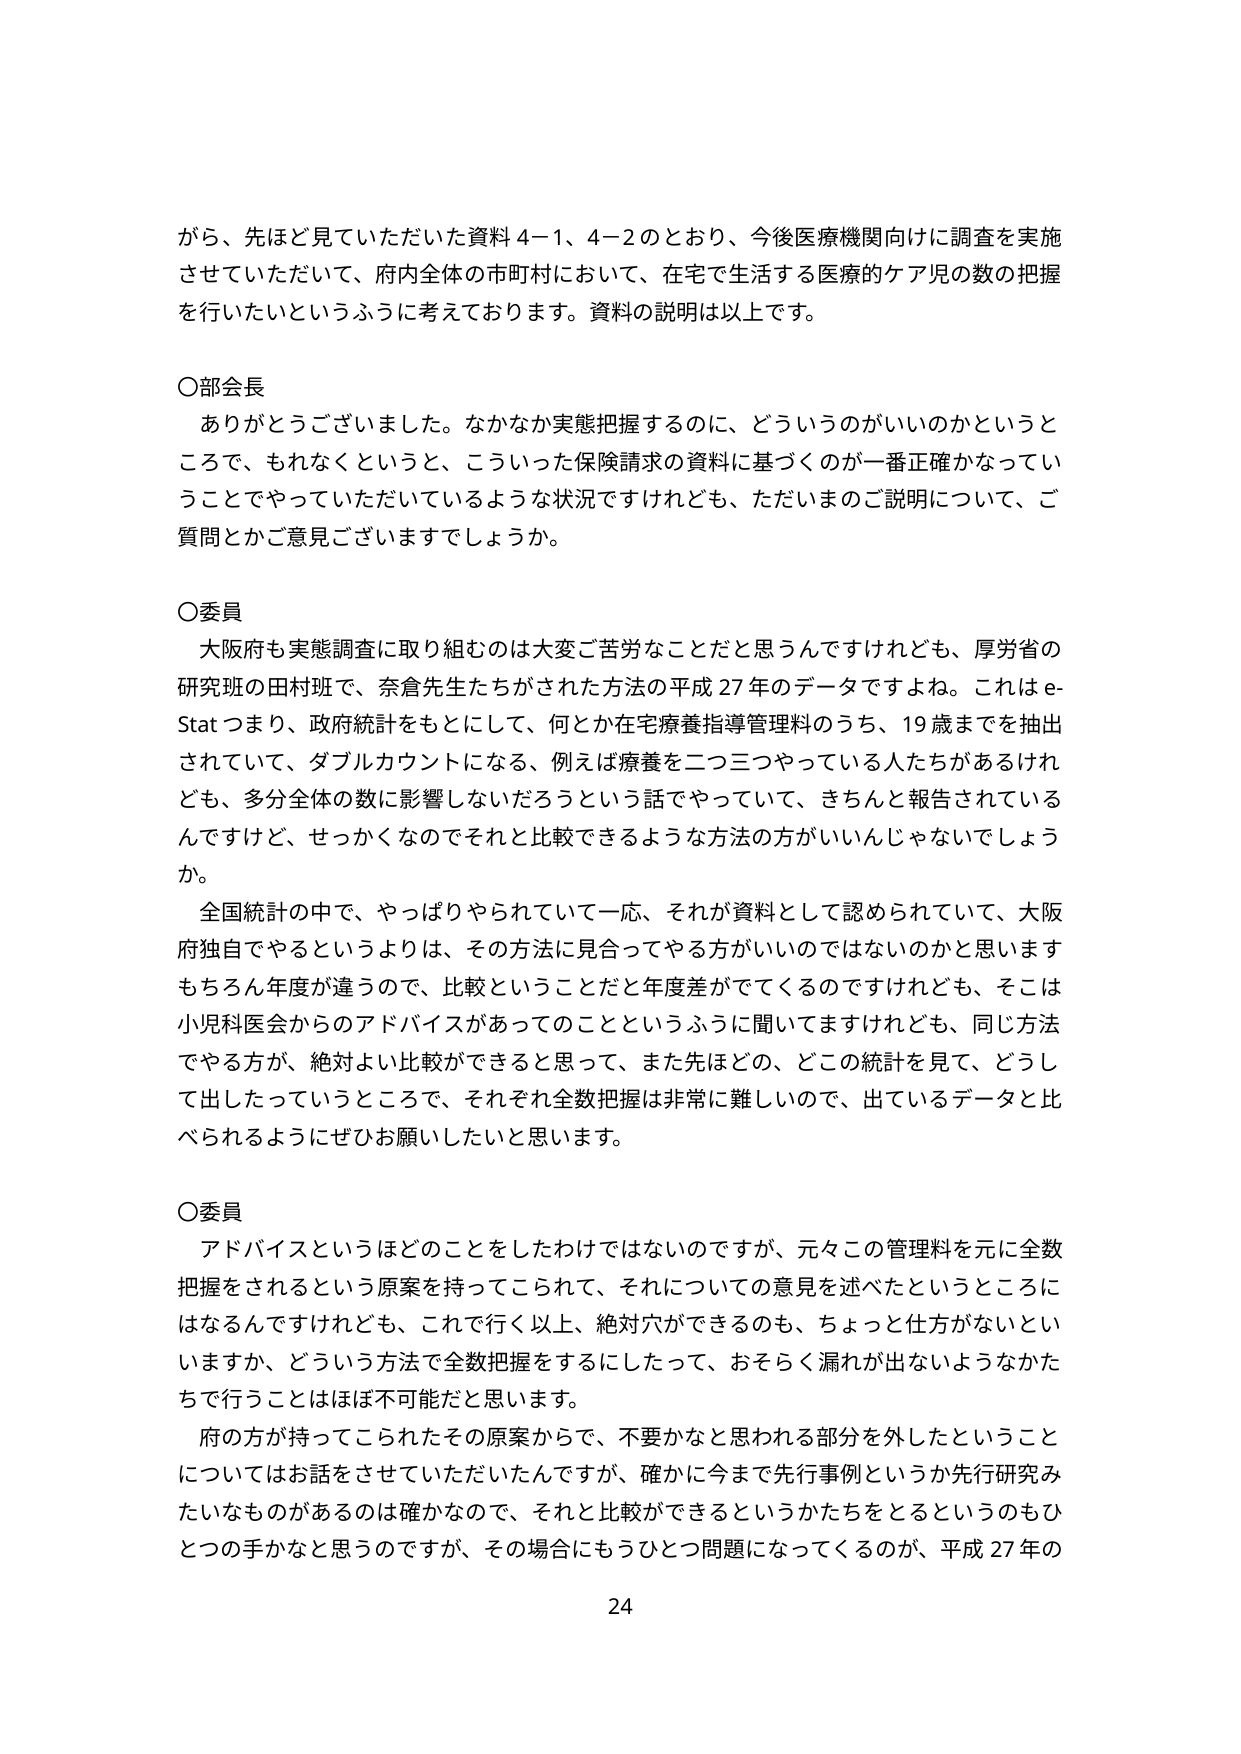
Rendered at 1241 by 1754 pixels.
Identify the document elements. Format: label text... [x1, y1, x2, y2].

text 〇委員 [177, 592, 1063, 629]
text 大阪府も実態調査に取り組むのは大変ご苦労なことだと思うんですけれども、厚労省の研究班の田村班で、奈倉先生たちがされた方法の平成27年のデータですよね。これはe-Statつまり、政府統計をもとにして、何とか在宅療養指導管理料のうち、19歳までを抽出されていて、ダブルカウントになる、例えば療養を二つ三つやっている人たちがあるけれども、多分全体の数に影響しないだろうという話でやっていて、きちんと報告されているんですけど、せっかくなのでそれと比較できるような方法の方がいいんじゃないでしょうか。 [177, 629, 1063, 892]
text 全国統計の中で、やっぱりやられていて一応、それが資料として認められていて、大阪府独自でやるというよりは、その方法に見合ってやる方がいいのではないのかと思います。もちろん年度が違うので、比較ということだと年度差がでてくるのですけれども、そこは小児科医会からのアドバイスがあってのことというふうに聞いてますけれども、同じ方法でやる方が、絶対よい比較ができると思って、また先ほどの、どこの統計を見て、どうして出したっていうところで、それぞれ全数把握は非常に難しいので、出ているデータと比べられるようにぜひお願いしたいと思います。 [177, 892, 1063, 1154]
text 〇部会長 [177, 367, 1063, 404]
text 〇委員 [177, 1192, 1063, 1229]
text ありがとうございました。なかなか実態把握するのに、どういうのがいいのかというところで、もれなくというと、こういった保険請求の資料に基づくのが一番正確かなっていうことでやっていただいているような状況ですけれども、ただいまのご説明について、ご質問とかご意見ございますでしょうか。 [177, 404, 1063, 554]
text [177, 217, 1063, 329]
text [177, 1417, 1063, 1567]
text アドバイスというほどのことをしたわけではないのですが、元々この管理料を元に全数把握をされるという原案を持ってこられて、それについての意見を述べたというところにはなるんですけれども、これで行く以上、絶対穴ができるのも、ちょっと仕方がないといいますか、どういう方法で全数把握をするにしたって、おそらく漏れが出ないようなかたちで行うことはほぼ不可能だと思います。 [177, 1229, 1063, 1417]
